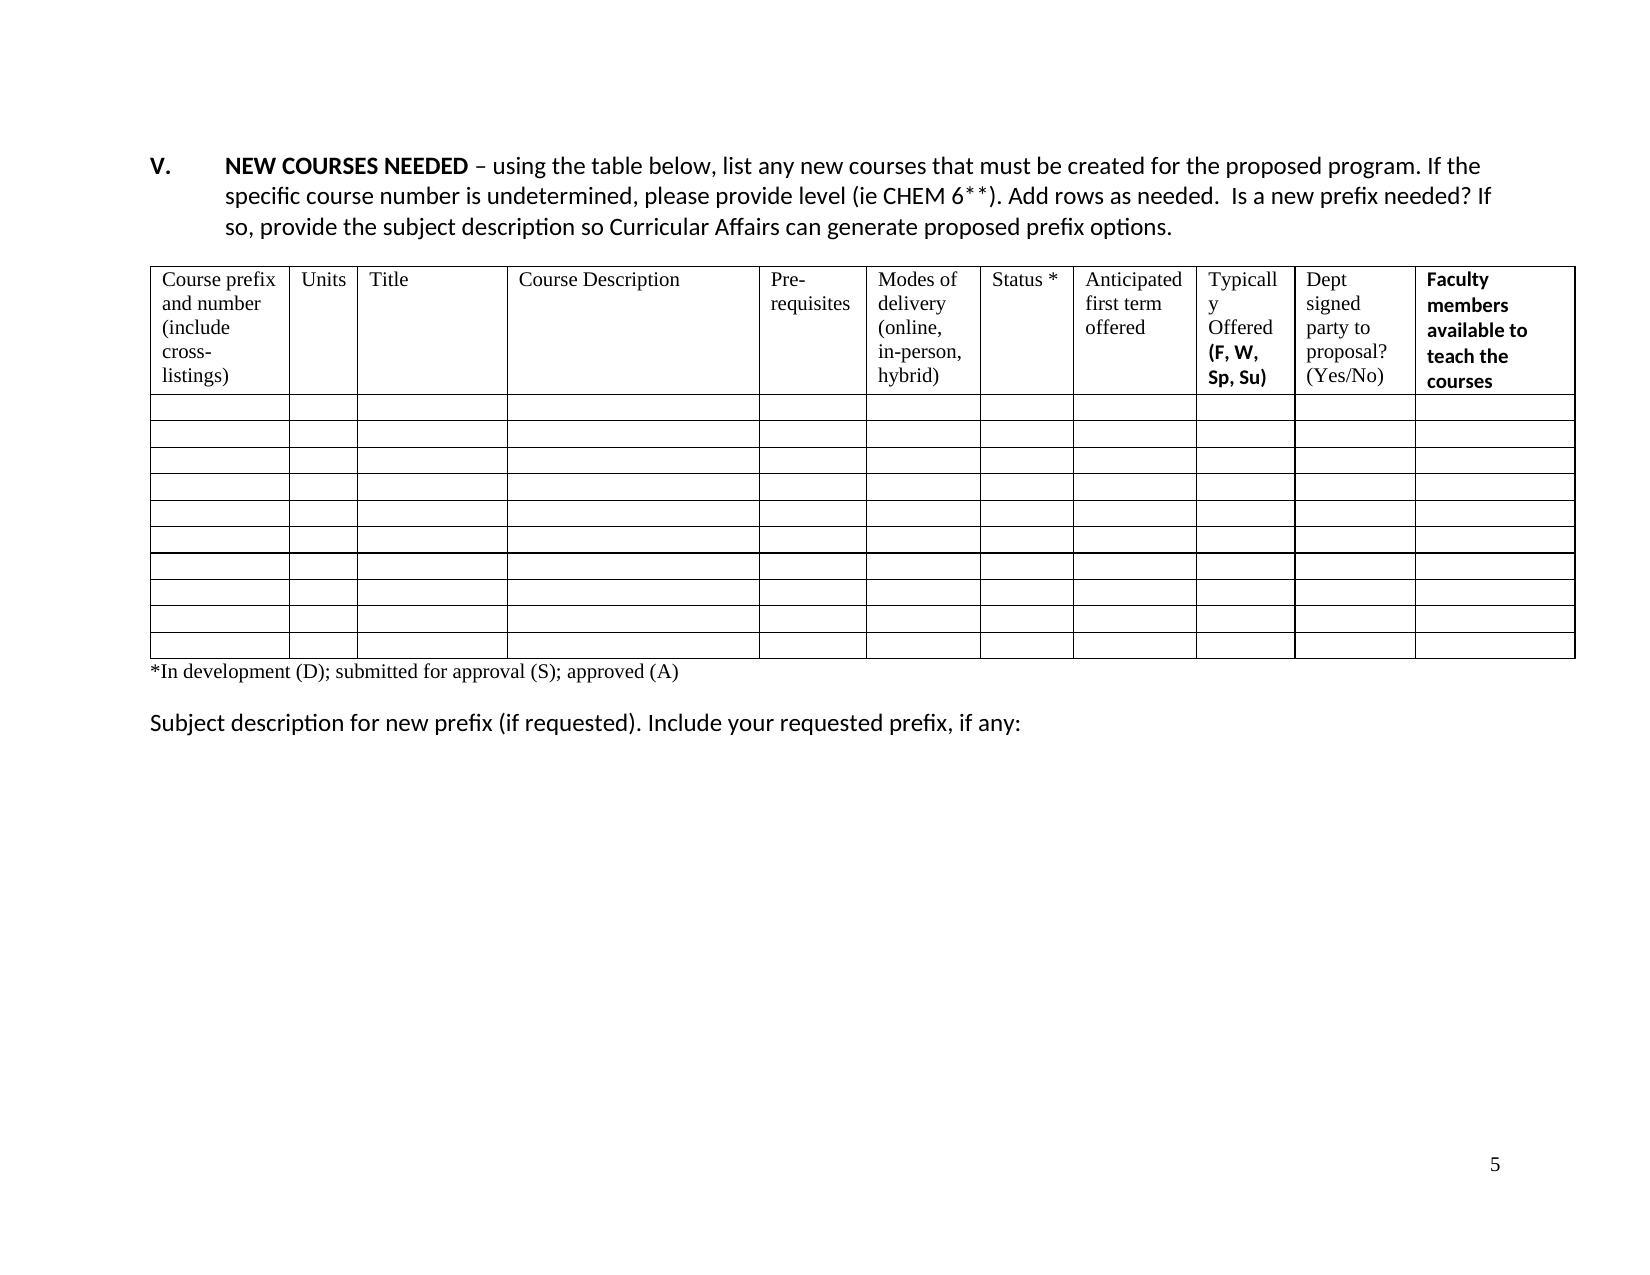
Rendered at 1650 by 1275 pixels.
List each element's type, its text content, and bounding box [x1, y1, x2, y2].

table_cell [760, 527, 866, 552]
table_cell [358, 474, 507, 499]
table_cell [760, 554, 866, 579]
table_cell [1416, 606, 1574, 632]
table_cell [981, 527, 1073, 552]
table_cell [1416, 421, 1574, 447]
table_header [760, 267, 866, 394]
table_header Faculty members available to teach the courses [1416, 267, 1574, 394]
table_cell [760, 474, 866, 499]
table_cell [358, 395, 507, 420]
table_cell [1296, 474, 1415, 499]
table_header [151, 267, 289, 394]
table_cell [981, 501, 1073, 526]
table_cell [1074, 448, 1196, 473]
table_cell [151, 474, 289, 499]
table_cell [290, 501, 357, 526]
table_header [1296, 267, 1415, 394]
table_cell [1197, 527, 1294, 552]
table_cell [1074, 554, 1196, 579]
table_cell [867, 395, 980, 420]
table_cell [358, 501, 507, 526]
table_cell [981, 580, 1073, 605]
table_cell [1197, 501, 1294, 526]
table_cell [1296, 501, 1415, 526]
table_cell [1416, 395, 1574, 420]
table_cell [508, 554, 759, 579]
table_cell [151, 633, 289, 658]
table_cell [358, 633, 507, 658]
table_cell [1074, 580, 1196, 605]
table_cell [1296, 554, 1415, 579]
table_cell [1416, 501, 1574, 526]
table_cell [290, 421, 357, 447]
table_cell [1197, 448, 1294, 473]
table_cell [867, 421, 980, 447]
table_cell [1197, 580, 1294, 605]
table_cell [151, 606, 289, 632]
table_header [358, 267, 507, 394]
table_header [508, 267, 759, 394]
table_cell [981, 395, 1073, 420]
table_cell [1296, 633, 1415, 658]
table_cell [1074, 527, 1196, 552]
table_cell [508, 448, 759, 473]
table_cell [508, 421, 759, 447]
table_cell [151, 527, 289, 552]
table_cell [981, 606, 1073, 632]
table_cell [290, 527, 357, 552]
table_cell [981, 448, 1073, 473]
table_cell [1296, 606, 1415, 632]
table_cell [1416, 554, 1574, 579]
table_cell [1197, 554, 1294, 579]
table_cell [1197, 474, 1294, 499]
table_cell [1074, 501, 1196, 526]
table_cell [358, 606, 507, 632]
table_cell [1296, 421, 1415, 447]
table_cell [760, 448, 866, 473]
table_cell [358, 527, 507, 552]
table_cell [1416, 474, 1574, 499]
table_cell [867, 580, 980, 605]
table_cell [358, 554, 507, 579]
table_header [1074, 267, 1196, 394]
table_cell [151, 501, 289, 526]
table_cell [290, 554, 357, 579]
table_cell [1197, 395, 1294, 420]
table_cell [1296, 527, 1415, 552]
table_cell [1416, 527, 1574, 552]
table_cell [867, 448, 980, 473]
table_cell [1074, 421, 1196, 447]
table_cell [1074, 474, 1196, 499]
table_cell [1197, 421, 1294, 447]
table_cell [508, 395, 759, 420]
table_cell [867, 554, 980, 579]
table_cell [760, 580, 866, 605]
table_cell [508, 501, 759, 526]
table_cell [1416, 633, 1574, 658]
table_cell [1197, 606, 1294, 632]
table_header [981, 267, 1073, 394]
table_cell [760, 501, 866, 526]
table_cell [760, 606, 866, 632]
table_cell [981, 474, 1073, 499]
table_cell [151, 448, 289, 473]
table_cell [981, 554, 1073, 579]
table_cell [1296, 448, 1415, 473]
table_cell [867, 606, 980, 632]
table_cell [290, 633, 357, 658]
table_cell [290, 606, 357, 632]
table_cell [290, 580, 357, 605]
table_cell [1074, 606, 1196, 632]
table_cell [151, 554, 289, 579]
table_cell [151, 580, 289, 605]
table_cell [508, 633, 759, 658]
table_cell [290, 474, 357, 499]
table_cell [867, 633, 980, 658]
table_cell [981, 421, 1073, 447]
table_cell [867, 474, 980, 499]
table_header [867, 267, 980, 394]
table_cell [1416, 580, 1574, 605]
table_cell [358, 421, 507, 447]
table_cell [981, 633, 1073, 658]
table_cell [508, 580, 759, 605]
table_cell [760, 633, 866, 658]
table_cell [151, 395, 289, 420]
table_cell [290, 448, 357, 473]
table_cell [1074, 633, 1196, 658]
table_cell [290, 395, 357, 420]
table_cell [867, 527, 980, 552]
table_cell [358, 448, 507, 473]
table_cell [1416, 448, 1574, 473]
table_cell [1296, 395, 1415, 420]
table_cell [1197, 633, 1294, 658]
table_cell [508, 527, 759, 552]
table_cell [760, 395, 866, 420]
table_cell [508, 606, 759, 632]
table_cell [1296, 580, 1415, 605]
table_cell [760, 421, 866, 447]
table_cell [508, 474, 759, 499]
table_cell [151, 421, 289, 447]
table_cell [1074, 395, 1196, 420]
table_cell [867, 501, 980, 526]
table_cell [358, 580, 507, 605]
